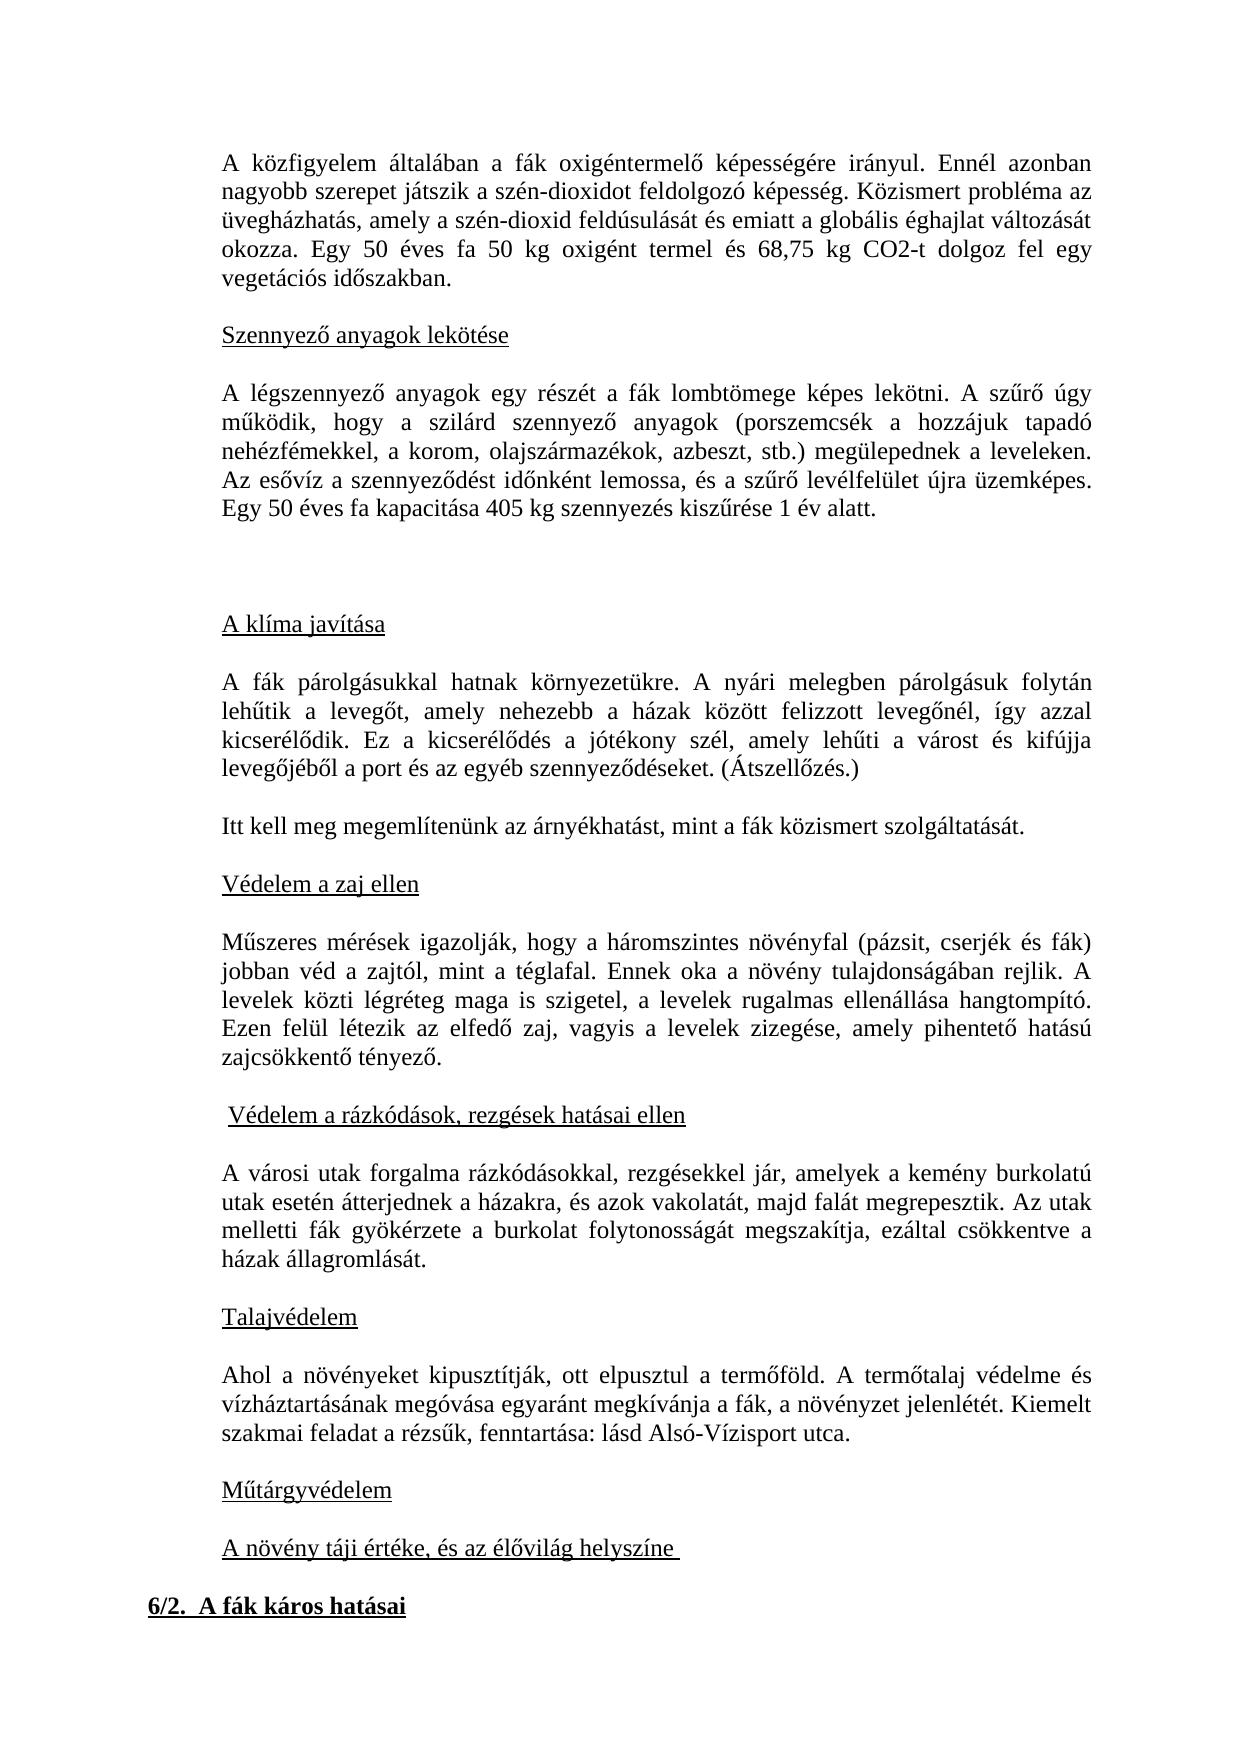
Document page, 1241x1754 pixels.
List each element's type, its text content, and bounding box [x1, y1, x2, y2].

text Itt kell meg megemlítenünk az árnyékhatást, mint a fák közismert szolgáltatását. [221, 811, 1093, 840]
text A növény táji értéke, és az élővilág helyszíne [221, 1533, 1093, 1562]
text Védelem a rázkódások, rezgések hatásai ellen [221, 1100, 1093, 1129]
text Talajvédelem [221, 1302, 1093, 1331]
text A fák párolgásukkal hatnak környezetükre. A nyári melegben párolgásuk folytán lehűtik a levegőt, amely nehezebb a házak között felizzott levegőnél, így azzal kicserélődik. Ez a kicserélődés a jótékony szél, amely lehűti a várost és kifújja levegőjéből a port és az egyéb szennyeződéseket. (Átszellőzés.) [221, 667, 1093, 782]
text Szennyező anyagok lekötése [221, 321, 1093, 349]
text A klíma javítása [221, 609, 1093, 638]
text Védelem a zaj ellen [221, 869, 1093, 898]
text Műtárgyvédelem [221, 1476, 1093, 1504]
text Ahol a növényeket kipusztítják, ott elpusztul a termőföld. A termőtalaj védelme és vízháztartásának megóvása egyaránt megkívánja a fák, a növényzet jelenlétét. Kiemelt szakmai feladat a rézsűk, fenntartása: lásd Alsó-Vízisport utca. [221, 1360, 1093, 1446]
text Műszeres mérések igazolják, hogy a háromszintes növényfal (pázsit, cserjék és fák) jobban véd a zajtól, mint a téglafal. Ennek oka a növény tulajdonságában rejlik. A levelek közti légréteg maga is szigetel, a levelek rugalmas ellenállása hangtompító. Ezen felül létezik az elfedő zaj, vagyis a levelek zizegése, amely pihentető hatású zajcsökkentő tényező. [221, 927, 1093, 1071]
text A közfigyelem általában a fák oxigéntermelő képességére irányul. Ennél azonban nagyobb szerepet játszik a szén-dioxidot feldolgozó képesség. Közismert probléma az üvegházhatás, amely a szén-dioxid feldúsulását és emiatt a globális éghajlat változását okozza. Egy 50 éves fa 50 kg oxigént termel és 68,75 kg CO2-t dolgoz fel egy vegetációs időszakban. [221, 148, 1093, 291]
text A városi utak forgalma rázkódásokkal, rezgésekkel jár, amelyek a kemény burkolatú utak esetén átterjednek a házakra, és azok vakolatát, majd falát megrepesztik. Az utak melletti fák gyökérzete a burkolat folytonosságát megszakítja, ezáltal csökkentve a házak állagromlását. [221, 1158, 1093, 1273]
text A légszennyező anyagok egy részét a fák lombtömege képes lekötni. A szűrő úgy működik, hogy a szilárd szennyező anyagok (porszemcsék a hozzájuk tapadó nehézfémekkel, a korom, olajszármazékok, azbeszt, stb.) megülepednek a leveleken. Az esővíz a szennyeződést időnként lemossa, és a szűrő levélfelület újra üzemképes. Egy 50 éves fa kapacitása 405 kg szennyezés kiszűrése 1 év alatt. [221, 378, 1093, 522]
text 6/2. A fák káros hatásai [148, 1591, 1093, 1620]
